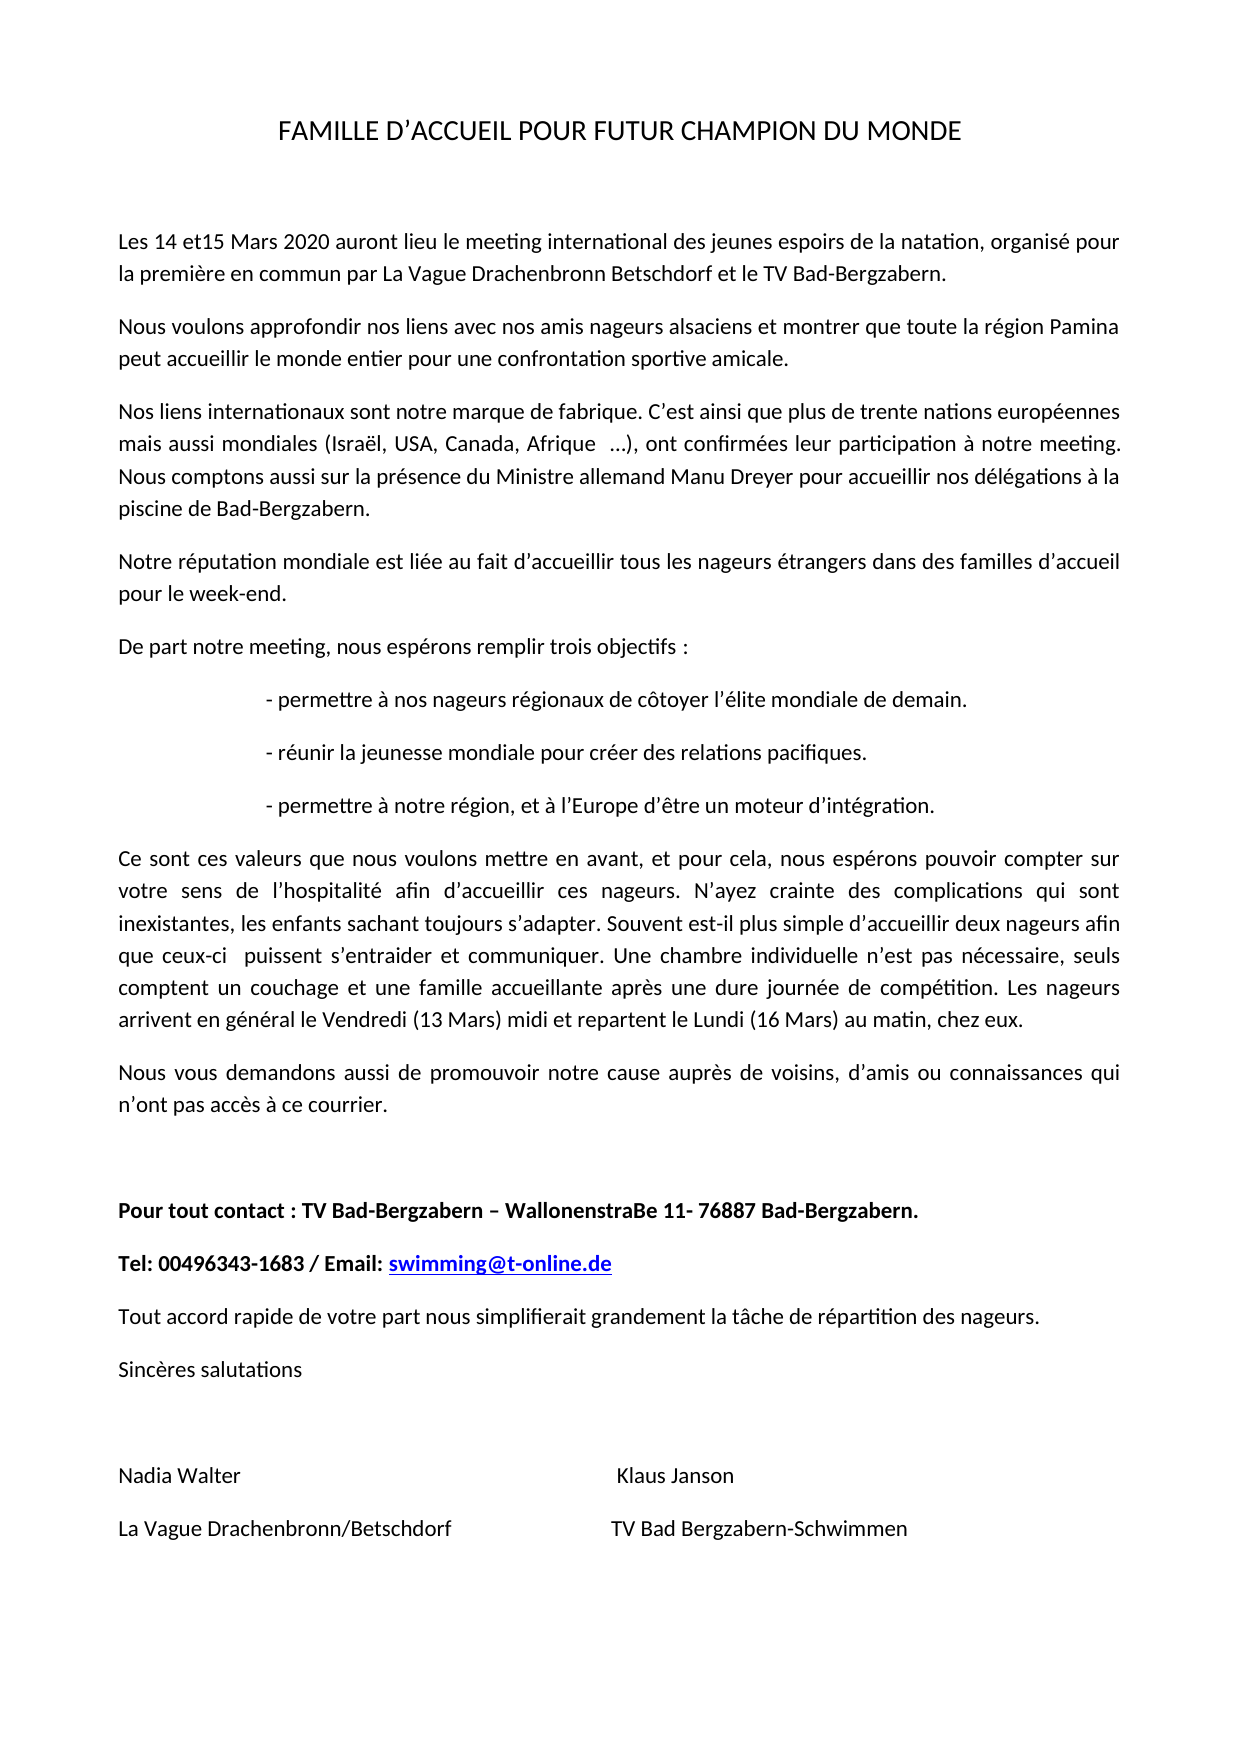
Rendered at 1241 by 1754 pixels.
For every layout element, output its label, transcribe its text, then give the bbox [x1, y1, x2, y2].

text - réunir la jeunesse mondiale pour créer des relations pacifiques. [192, 738, 1122, 766]
text La Vague Drachenbronn/Betschdorf TV Bad Bergzabern-Schwimmen [118, 1514, 1122, 1543]
text Notre réputation mondiale est liée au fait d’accueillir tous les nageurs étrangers dans des familles d’accueil pour le week-end. [118, 547, 1122, 607]
text Nadia Walter Klaus Janson [118, 1462, 1122, 1489]
text Sincères salutations [118, 1356, 1122, 1383]
text - permettre à notre région, et à l’Europe d’être un moteur d’intégration. [192, 791, 1122, 819]
text FAMILLE D’ACCUEIL POUR FUTUR CHAMPION DU MONDE [118, 112, 1122, 148]
text Nous voulons approfondir nos liens avec nos amis nageurs alsaciens et montrer que toute la région Pamina peut accueillir le monde entier pour une confrontation sportive amicale. [118, 312, 1122, 372]
text Tel: 00496343-1683 / Email: swimming@t-online.de [118, 1249, 1122, 1277]
text Tout accord rapide de votre part nous simplifierait grandement la tâche de répartition des nageurs. [118, 1302, 1122, 1331]
text Pour tout contact : TV Bad-Bergzabern – WallonenstraBe 11- 76887 Bad-Bergzabern. [118, 1196, 1122, 1224]
text Nous vous demandons aussi de promouvoir notre cause auprès de voisins, d’amis ou connaissances qui n’ont pas accès à ce courrier. [118, 1058, 1122, 1118]
text Nos liens internationaux sont notre marque de fabrique. C’est ainsi que plus de trente nations européennes mais aussi mondiales (Israël, USA, Canada, Afrique …), ont confirmées leur participation à notre meeting. Nous comptons aussi sur la présence du Ministre allemand Manu Dreyer pour accueillir nos délégations à la piscine de Bad-Bergzabern. [118, 397, 1122, 522]
text - permettre à nos nageurs régionaux de côtoyer l’élite mondiale de demain. [192, 685, 1122, 713]
text Ce sont ces valeurs que nous voulons mettre en avant, et pour cela, nous espérons pouvoir compter sur votre sens de l’hospitalité afin d’accueillir ces nageurs. N’ayez crainte des complications qui sont inexistantes, les enfants sachant toujours s’adapter. Souvent est-il plus simple d’accueillir deux nageurs afin que ceux-ci puissent s’entraider et communiquer. Une chambre individuelle n’est pas nécessaire, seuls comptent un couchage et une famille accueillante après une dure journée de compétition. Les nageurs arrivent en général le Vendredi (13 Mars) midi et repartent le Lundi (16 Mars) au matin, chez eux. [118, 844, 1122, 1033]
text De part notre meeting, nous espérons remplir trois objectifs : [118, 632, 1122, 660]
text Les 14 et15 Mars 2020 auront lieu le meeting international des jeunes espoirs de la natation, organisé pour la première en commun par La Vague Drachenbronn Betschdorf et le TV Bad-Bergzabern. [118, 227, 1122, 287]
